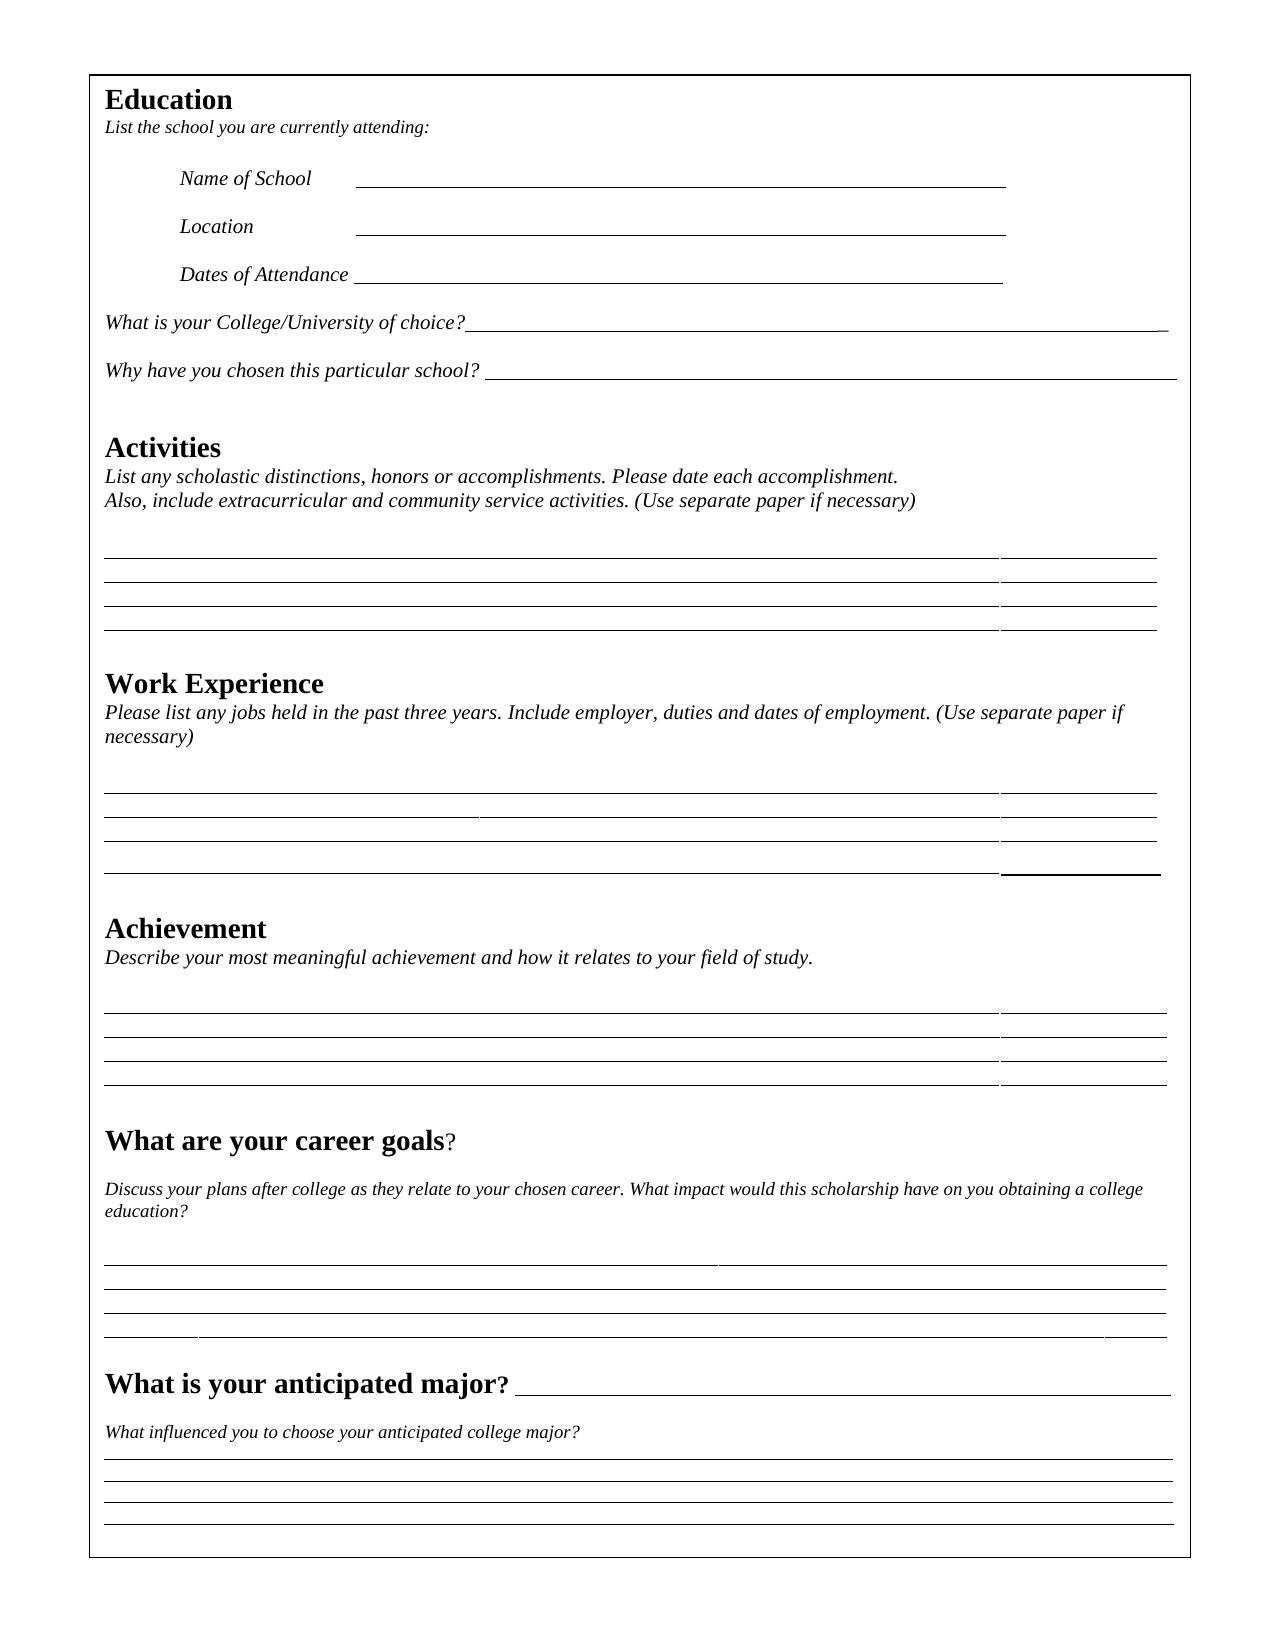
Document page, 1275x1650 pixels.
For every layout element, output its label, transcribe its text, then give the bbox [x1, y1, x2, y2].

text Location [179, 214, 1200, 238]
text Describe your most meaningful achievement and how it relates to your field of study. [104, 945, 1200, 969]
text List the school you are currently attending: [104, 116, 1200, 137]
text Dates of Attendance [179, 262, 1200, 286]
text List any scholastic distinctions, honors or accomplishments. Please date each accomplishment. Also, include extracurricular and community service activities. (Use separate paper if necessary) [104, 464, 918, 512]
text Name of School [179, 166, 1200, 190]
text What influenced you to choose your anticipated college major? [104, 1421, 1200, 1442]
text Discuss your plans after college as they relate to your chosen career. What impact would this scholarship have on you obtaining a college education? [104, 1178, 1147, 1221]
text Education [104, 83, 1200, 116]
subtitle Achievement [104, 912, 1200, 945]
subtitle What are your career goals? [104, 1123, 1200, 1157]
subtitle Work Experience [104, 667, 1200, 700]
text What is your College/University of choice? _ Why have you chosen this particular school? [104, 310, 1177, 382]
subtitle Activities [104, 431, 1200, 464]
subtitle What is your anticipated major? [104, 1366, 1200, 1399]
text Please list any jobs held in the past three years. Include employer, duties and dates of employment. (Use separate paper if necessary) [104, 700, 1200, 748]
